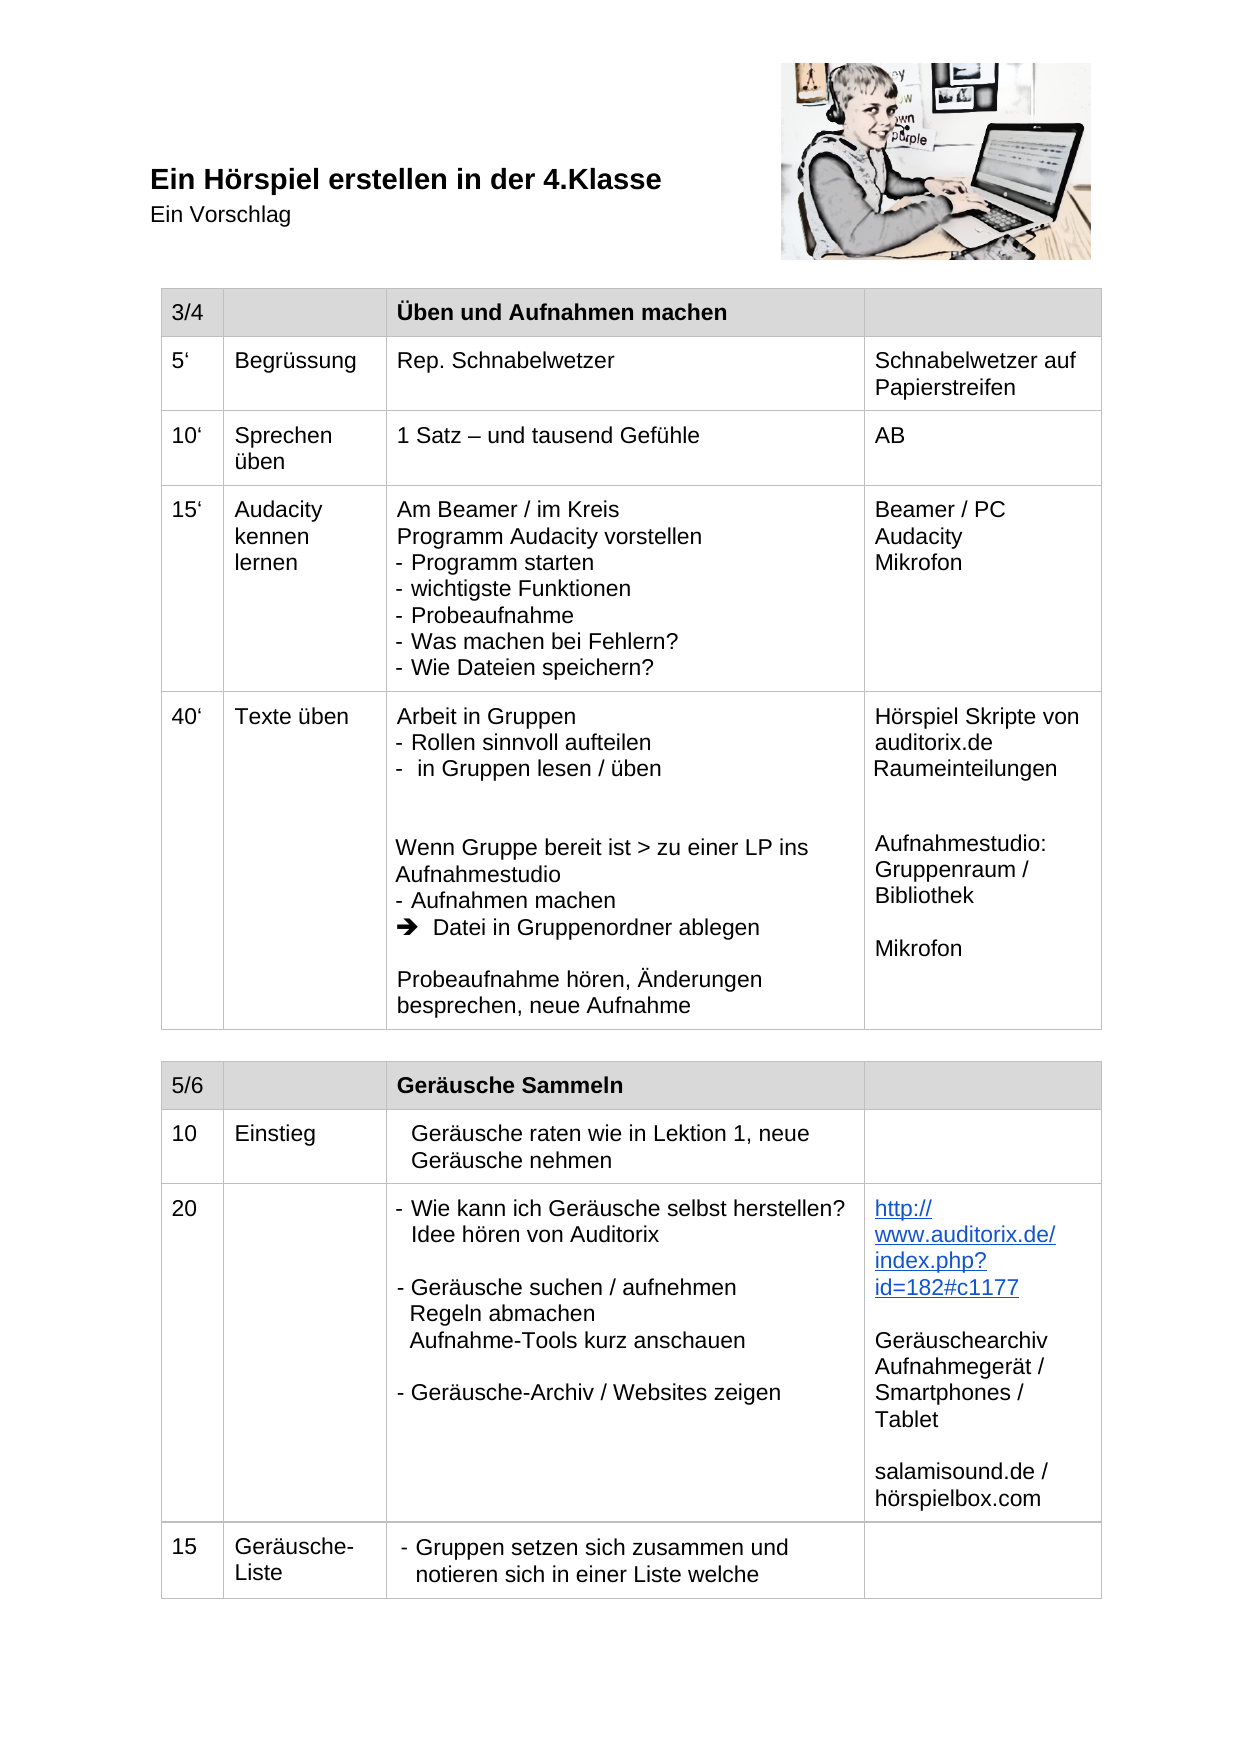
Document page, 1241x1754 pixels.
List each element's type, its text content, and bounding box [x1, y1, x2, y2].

table_header [224, 289, 386, 336]
table_header Üben und Aufnahmen machen [387, 289, 864, 336]
table_cell Rep. Schnabelwetzer [387, 337, 864, 410]
table_cell [865, 1110, 1101, 1183]
table_cell [224, 1184, 386, 1521]
table_cell 5‘ [162, 337, 223, 410]
table_cell 20 [162, 1184, 223, 1521]
table_cell 10 [162, 1110, 223, 1183]
table_cell AB [865, 411, 1101, 485]
table_cell Begrüssung [224, 337, 386, 410]
table_cell http://www.auditorix.de/index.php?id=182#c1177 Geräuschearchiv Aufnahmegerät / Smartphones / Tablet salamisound.de / hörspielbox.com [865, 1184, 1101, 1521]
table_header Geräusche Sammeln [387, 1062, 864, 1109]
table_cell Am Beamer / im Kreis Programm Audacity vorstellen Programm starten wichtigste Funktionen Probeaufnahme Was machen bei Fehlern? Wie Dateien speichern? [387, 486, 864, 691]
table_header [865, 1062, 1101, 1109]
table_cell Texte üben [224, 692, 386, 1029]
table_cell [865, 1523, 1101, 1598]
table_cell Audacity kennen lernen [224, 486, 386, 691]
table_cell Einstieg [224, 1110, 386, 1183]
table_header [865, 289, 1101, 336]
table_header 5/6 [162, 1062, 223, 1109]
table_cell 40‘ [162, 692, 223, 1029]
table_cell Beamer / PC Audacity Mikrofon [865, 486, 1101, 691]
table_cell 15 [162, 1523, 223, 1598]
table_cell Geräusche raten wie in Lektion 1, neue Geräusche nehmen [387, 1110, 864, 1183]
table_cell Geräusche-Liste [224, 1523, 386, 1598]
table_cell 10‘ [162, 411, 223, 485]
table_cell Arbeit in Gruppen Rollen sinnvoll aufteilen in Gruppen lesen / üben Wenn Gruppe bereit ist > zu einer LP ins Aufnahmestudio Aufnahmen machen Datei in Gruppenordner ablegen Probeaufnahme hören, Änderungen besprechen, neue Aufnahme [387, 692, 864, 1029]
table_header [224, 1062, 386, 1109]
table_cell Sprechen üben [224, 411, 386, 485]
table_cell 1 Satz – und tausend Gefühle [387, 411, 864, 485]
table_cell Schnabelwetzer auf Papierstreifen [865, 337, 1101, 410]
table_cell Wie kann ich Geräusche selbst herstellen? Idee hören von Auditorix - Geräusche suchen / aufnehmen Regeln abmachen Aufnahme-Tools kurz anschauen - Geräusche-Archiv / Websites zeigen [387, 1184, 864, 1521]
table_cell 15‘ [162, 486, 223, 691]
table_header 3/4 [162, 289, 223, 336]
picture [781, 63, 1091, 260]
table_cell Hörspiel Skripte von auditorix.de Raumeinteilungen Aufnahmestudio: Gruppenraum / Bibliothek Mikrofon [865, 692, 1101, 1029]
